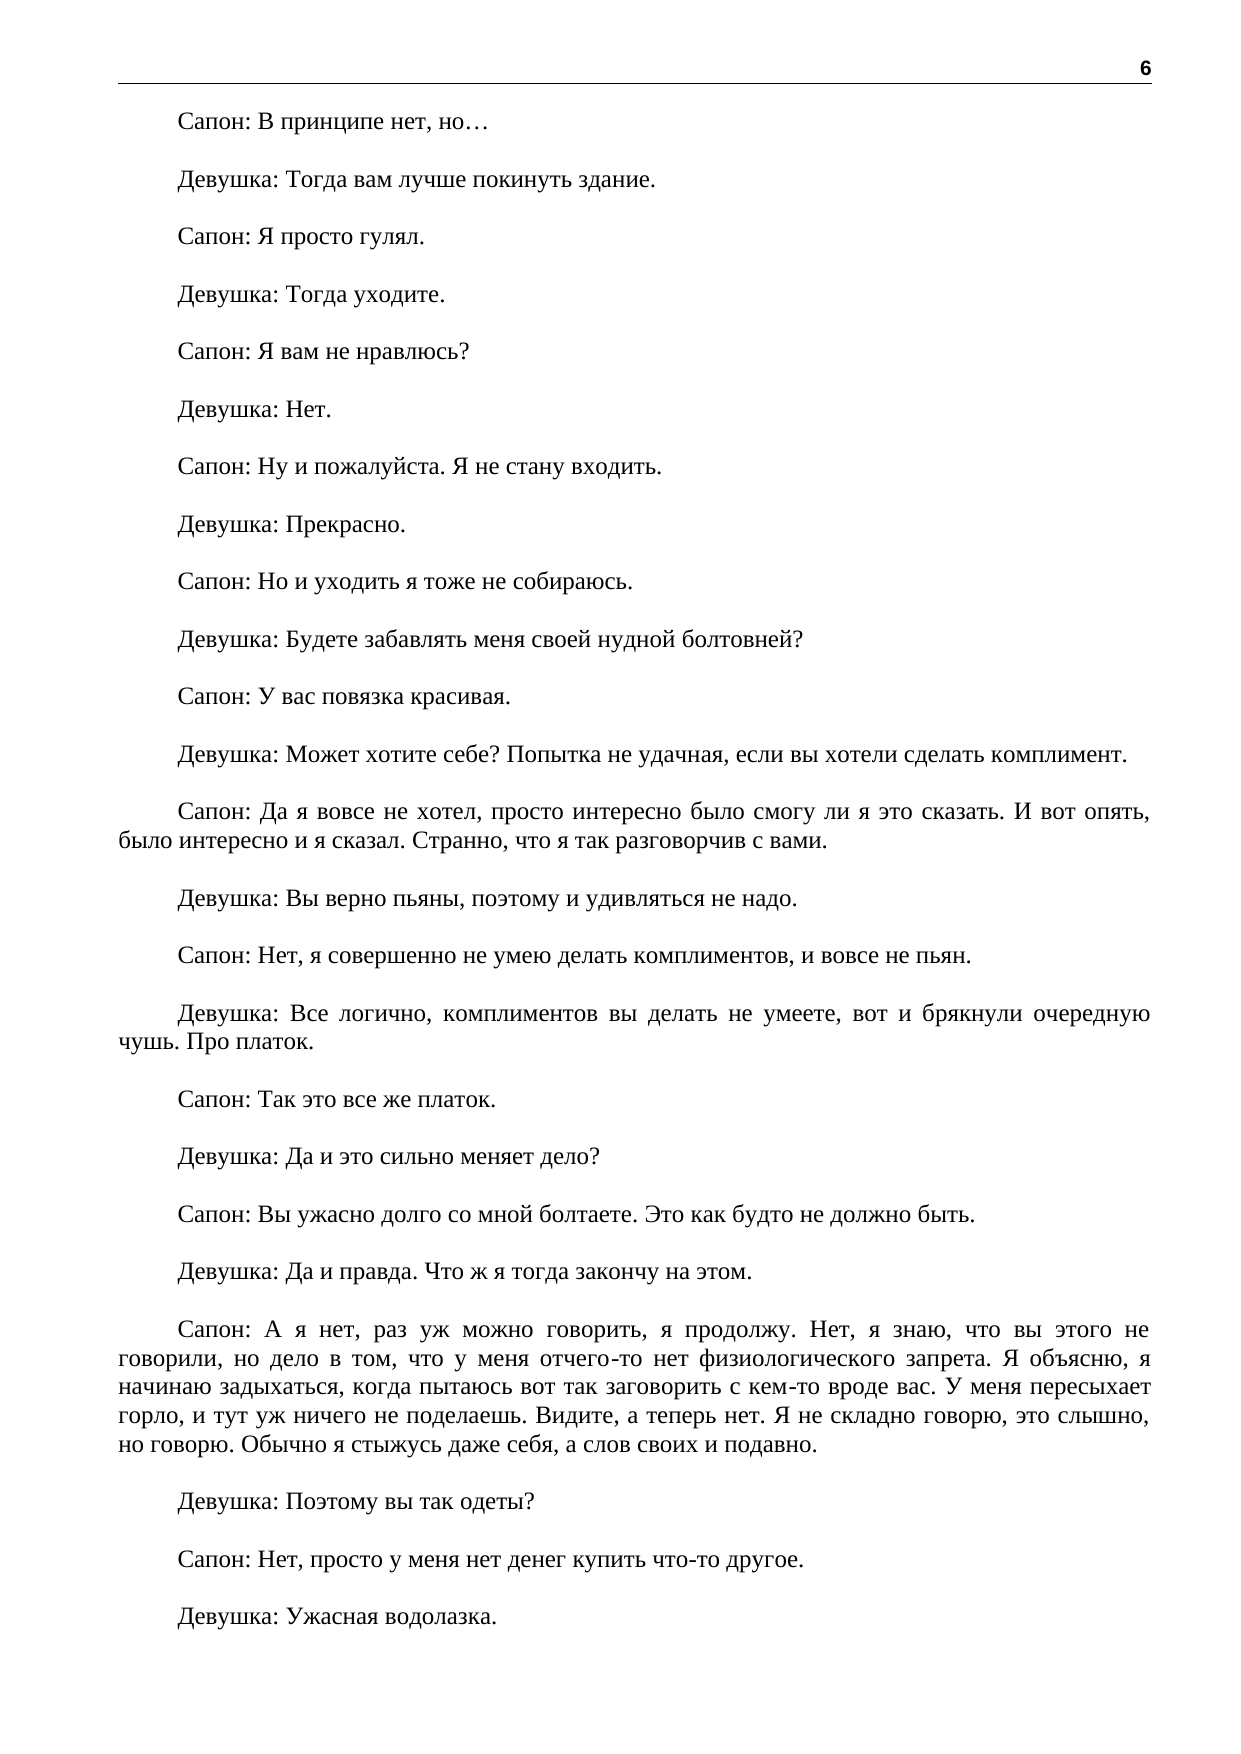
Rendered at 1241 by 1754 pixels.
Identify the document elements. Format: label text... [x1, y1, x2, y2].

text Сапон: Я вам не нравлюсь? [118, 336, 1152, 365]
text Девушка: Будете забавлять меня своей нудной болтовней? [118, 624, 1152, 653]
text Сапон: Вы ужасно долго со мной болтаете. Это как будто не должно быть. [118, 1199, 1152, 1228]
text Сапон: Да я вовсе не хотел, просто интересно было смогу ли я это сказать. И вот опять, было интересно и я сказал. Странно, что я так разговорчив с вами. [118, 796, 1152, 854]
text Сапон: Так это все же платок. [118, 1084, 1152, 1113]
text Девушка: Тогда уходите. [118, 279, 1152, 308]
text Сапон: В принципе нет, но… [118, 106, 1152, 135]
text Сапон: Нет, я совершенно не умею делать комплиментов, и вовсе не пьян. [118, 940, 1152, 969]
text Девушка: Все логично, комплиментов вы делать не умеете, вот и брякнули очередную чушь. Про платок. [118, 998, 1152, 1055]
text Сапон: У вас повязка красивая. [118, 681, 1152, 710]
text Сапон: Я просто гулял. [118, 221, 1152, 250]
text Сапон: А я нет, раз уж можно говорить, я продолжу. Нет, я знаю, что вы этого не говорили, но дело в том, что у меня отчего-то нет физиологического запрета. Я объясню, я начинаю задыхаться, когда пытаюсь вот так заговорить с кем-то вроде вас. У меня пересыхает горло, и тут уж ничего не поделаешь. Видите, а теперь нет. Я не складно говорю, это слышно, но говорю. Обычно я стыжусь даже себя, а слов своих и подавно. [118, 1314, 1152, 1458]
text Сапон: Нет, просто у меня нет денег купить что-то другое. [118, 1544, 1152, 1573]
text Девушка: Тогда вам лучше покинуть здание. [118, 164, 1152, 193]
text Девушка: Прекрасно. [118, 509, 1152, 538]
text Девушка: Вы верно пьяны, поэтому и удивляться не надо. [118, 883, 1152, 911]
text Девушка: Ужасная водолазка. [118, 1601, 1152, 1630]
text Сапон: Ну и пожалуйста. Я не стану входить. [118, 451, 1152, 480]
text Девушка: Может хотите себе? Попытка не удачная, если вы хотели сделать комплимент. [118, 739, 1152, 768]
text Девушка: Да и это сильно меняет дело? [118, 1141, 1152, 1170]
text Девушка: Да и правда. Что ж я тогда закончу на этом. [118, 1256, 1152, 1285]
text Сапон: Но и уходить я тоже не собираюсь. [118, 566, 1152, 595]
text Девушка: Поэтому вы так одеты? [118, 1486, 1152, 1515]
text Девушка: Нет. [118, 394, 1152, 423]
